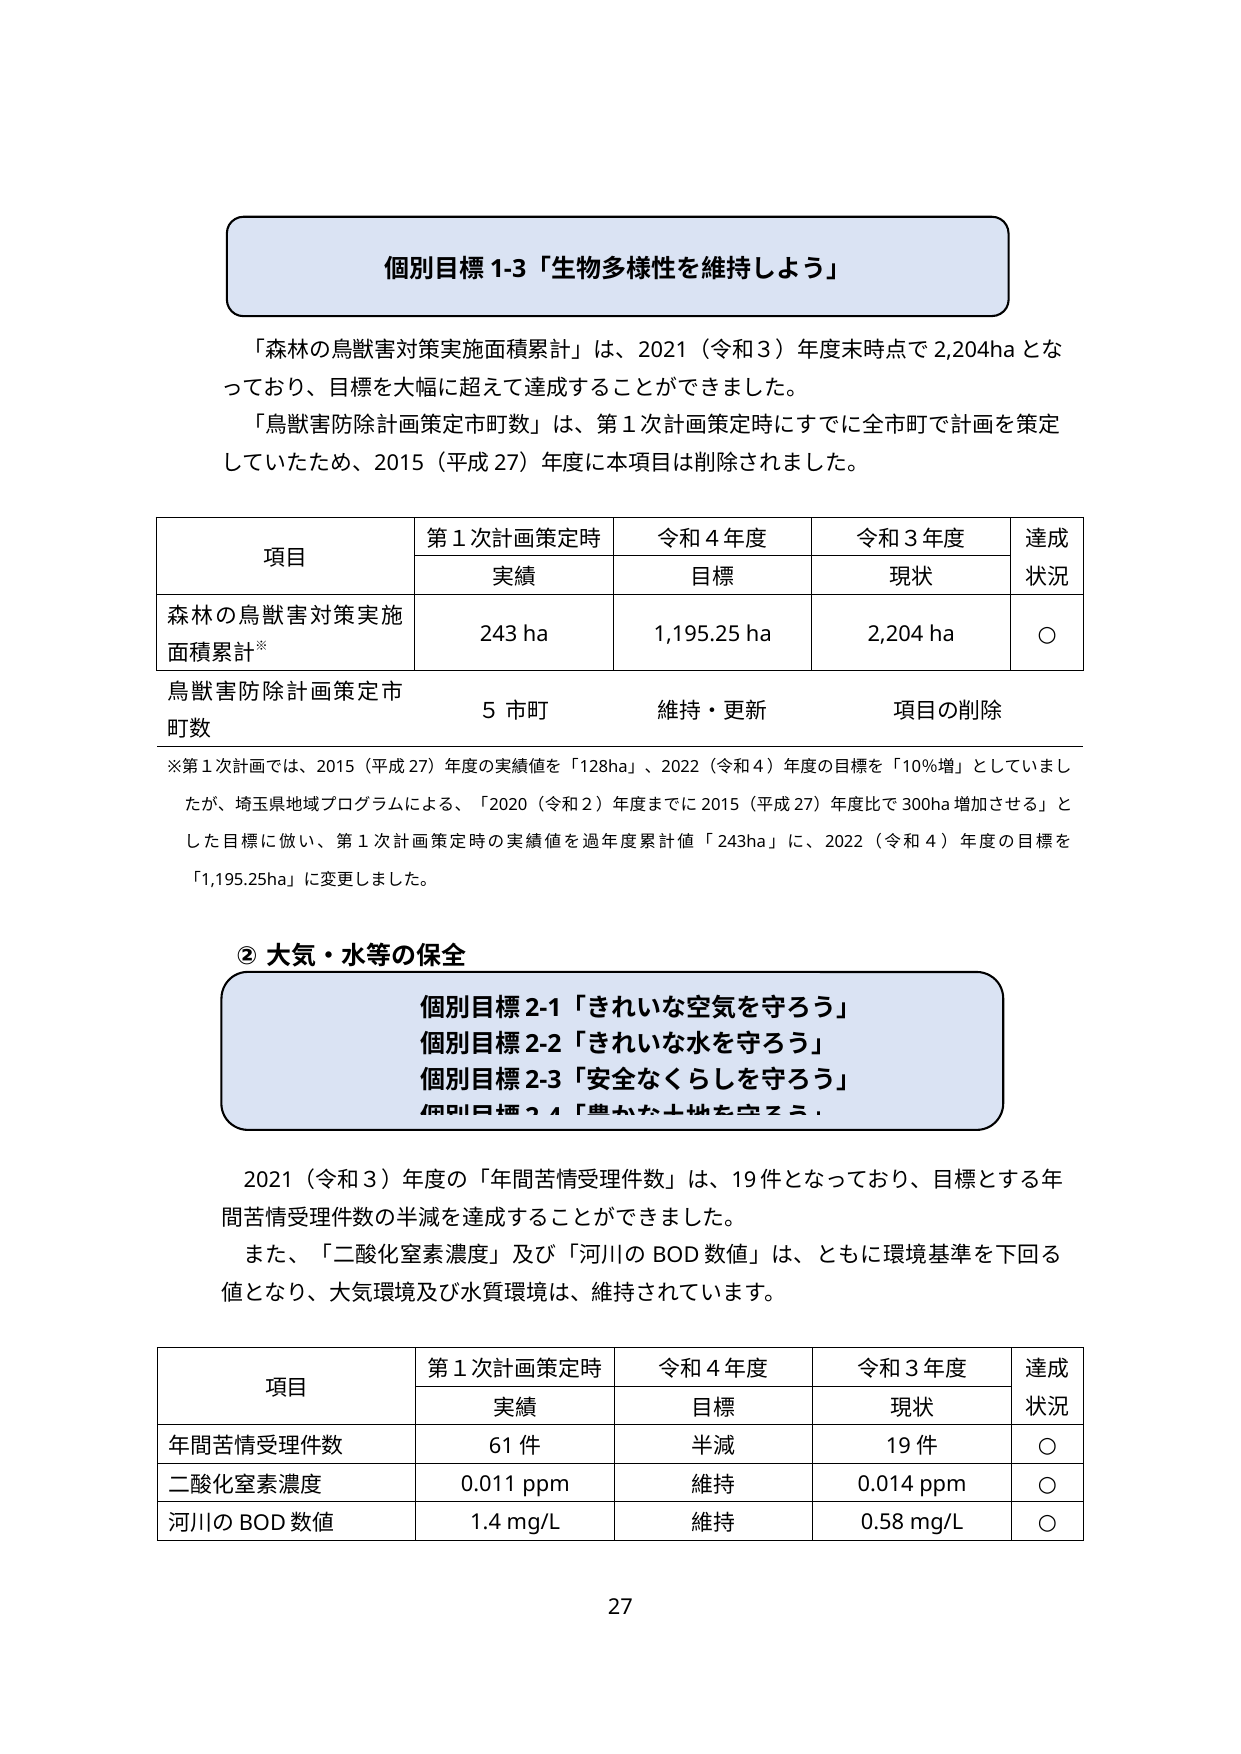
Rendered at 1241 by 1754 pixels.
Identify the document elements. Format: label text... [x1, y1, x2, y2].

list 大気・水等の保全 [236, 934, 1063, 972]
table_cell 維持・更新 [613, 671, 812, 746]
table_cell 年間苦情受理件数 [158, 1425, 415, 1463]
table_cell 61 件 [416, 1425, 614, 1463]
table_header 令和４年度 [615, 1348, 812, 1386]
table_header 達成状況 [1012, 1348, 1083, 1424]
table_cell ○ [1012, 1502, 1083, 1540]
table_cell 二酸化窒素濃度 [158, 1464, 415, 1501]
table_cell ※第１次計画では、2015（平成27）年度の実績値を「128ha」、2022（令和４）年度の目標を「10％増」としていましたが、埼玉県地域プログラムによる、「2020（令和２）年度までに2015（平成27）年度比で300ha増加させる」とした目標に倣い、第１次計画策定時の実績値を過年度累計値「243ha」に、2022（令和４）年度の目標を「1,195.25ha」に変更しました。 [156, 746, 1084, 897]
table_cell 実績 [415, 556, 613, 594]
table_cell 半減 [615, 1425, 812, 1463]
table_cell 1.4 mg/L [416, 1502, 614, 1540]
text 「森林の鳥獣害対策実施面積累計」は、2021（令和３）年度末時点で2,204haとなっており、目標を大幅に超えて達成することができました。 [221, 329, 1063, 404]
text 2021（令和３）年度の「年間苦情受理件数」は、19件となっており、目標とする年間苦情受理件数の半減を達成することができました。 [221, 1159, 1063, 1234]
table_header 第１次計画策定時 [416, 1348, 614, 1386]
table_cell 森林の鳥獣害対策実施面積累計※ [157, 595, 414, 670]
table_header 達成状況 [1011, 518, 1083, 594]
table_cell 目標 [615, 1387, 812, 1424]
table_cell ○ [1012, 1464, 1083, 1501]
table_cell 項目の削除 [812, 671, 1084, 746]
table_header 項目 [157, 518, 414, 594]
table_cell 鳥獣害防除計画策定市町数 [156, 671, 415, 746]
table_header 項目 [158, 1348, 415, 1424]
table_cell ５ 市町 [415, 671, 613, 746]
table_cell 0.011 ppm [416, 1464, 614, 1501]
table_cell 19 件 [813, 1425, 1011, 1463]
table_header 令和３年度 [812, 518, 1010, 555]
table_cell 2,204 ha [812, 595, 1010, 670]
text 「鳥獣害防除計画策定市町数」は、第１次計画策定時にすでに全市町で計画を策定していたため、2015（平成27）年度に本項目は削除されました。 [221, 404, 1063, 479]
table_cell 維持 [615, 1464, 812, 1501]
table_cell 243 ha [415, 595, 613, 670]
table_cell ○ [1011, 595, 1083, 670]
table_header 令和３年度 [813, 1348, 1011, 1386]
table_cell 0.014 ppm [813, 1464, 1011, 1501]
table_cell 1,195.25 ha [614, 595, 811, 670]
table_header 第１次計画策定時 [415, 518, 613, 555]
table_cell 現状 [813, 1387, 1011, 1424]
table_cell 河川のBOD数値 [158, 1502, 415, 1540]
table_cell 維持 [615, 1502, 812, 1540]
table_cell 実績 [416, 1387, 614, 1424]
table_cell 0.58 mg/L [813, 1502, 1011, 1540]
table_header 令和４年度 [614, 518, 811, 555]
text また、「二酸化窒素濃度」及び「河川のBOD数値」は、ともに環境基準を下回る値となり、大気環境及び水質環境は、維持されています。 [221, 1234, 1063, 1309]
table_cell 目標 [614, 556, 811, 594]
table_cell ○ [1012, 1425, 1083, 1463]
table_cell 現状 [812, 556, 1010, 594]
